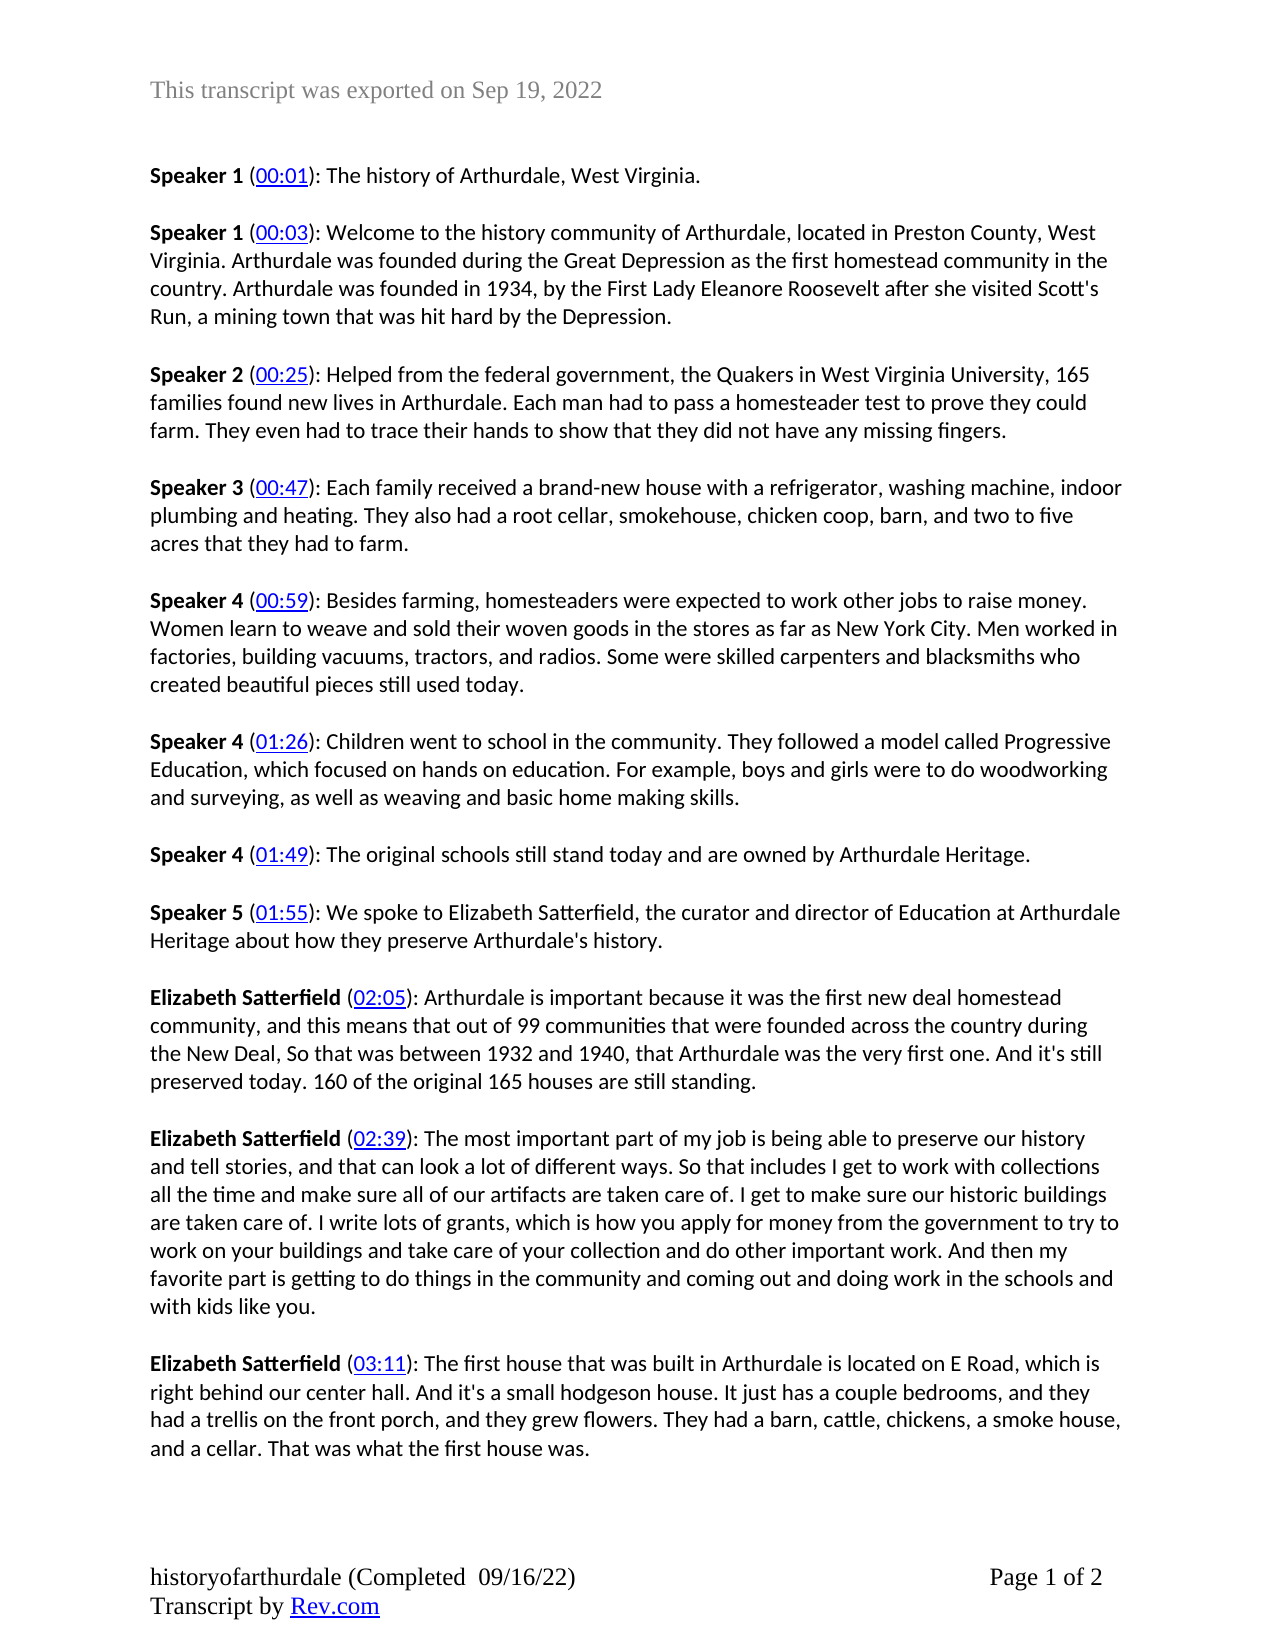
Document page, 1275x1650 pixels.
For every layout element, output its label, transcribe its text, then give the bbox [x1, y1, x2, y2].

text Speaker 2 (00:25): Helped from the federal government, the Quakers in West Virginia University, 165 families found new lives in Arthurdale. Each man had to pass a homesteader test to prove they could farm. They even had to trace their hands to show that they did not have any missing fingers. [150, 360, 1125, 444]
text Speaker 1 (00:03): Welcome to the history community of Arthurdale, located in Preston County, West Virginia. Arthurdale was founded during the Great Depression as the first homestead community in the country. Arthurdale was founded in 1934, by the First Lady Eleanore Roosevelt after she visited Scott's Run, a mining town that was hit hard by the Depression. [150, 218, 1125, 331]
text Speaker 4 (00:59): Besides farming, homesteaders were expected to work other jobs to raise money. Women learn to weave and sold their woven goods in the stores as far as New York City. Men worked in factories, building vacuums, tractors, and radios. Some were skilled carpenters and blacksmiths who created beautiful pieces still used today. [150, 586, 1125, 698]
text Speaker 4 (01:26): Children went to school in the community. They followed a model called Progressive Education, which focused on hands on education. For example, boys and girls were to do woodworking and surveying, as well as weaving and basic home making skills. [150, 727, 1125, 811]
text Speaker 1 (00:01): The history of Arthurdale, West Virginia. [150, 161, 1125, 189]
text Speaker 5 (01:55): We spoke to Elizabeth Satterfield, the curator and director of Education at Arthurdale Heritage about how they preserve Arthurdale's history. [150, 898, 1125, 954]
text Speaker 3 (00:47): Each family received a brand-new house with a refrigerator, washing machine, indoor plumbing and heating. They also had a root cellar, smokehouse, chicken coop, barn, and two to five acres that they had to farm. [150, 473, 1125, 557]
text Elizabeth Satterfield (02:05): Arthurdale is important because it was the first new deal homestead community, and this means that out of 99 communities that were founded across the country during the New Deal, So that was between 1932 and 1940, that Arthurdale was the very first one. And it's still preserved today. 160 of the original 165 houses are still standing. [150, 983, 1125, 1095]
text Elizabeth Satterfield (02:39): The most important part of my job is being able to preserve our history and tell stories, and that can look a lot of different ways. So that includes I get to work with collections all the time and make sure all of our artifacts are taken care of. I get to make sure our historic buildings are taken care of. I write lots of grants, which is how you apply for money from the government to try to work on your buildings and take care of your collection and do other important work. And then my favorite part is getting to do things in the community and coming out and doing work in the schools and with kids like you. [150, 1124, 1125, 1320]
text Elizabeth Satterfield (03:11): The first house that was built in Arthurdale is located on E Road, which is right behind our center hall. And it's a small hodgeson house. It just has a couple bedrooms, and they had a trellis on the front porch, and they grew flowers. They had a barn, cattle, chickens, a smoke house, and a cellar. That was what the first house was. [150, 1349, 1125, 1462]
text Speaker 4 (01:49): The original schools still stand today and are owned by Arthurdale Heritage. [150, 841, 1125, 869]
